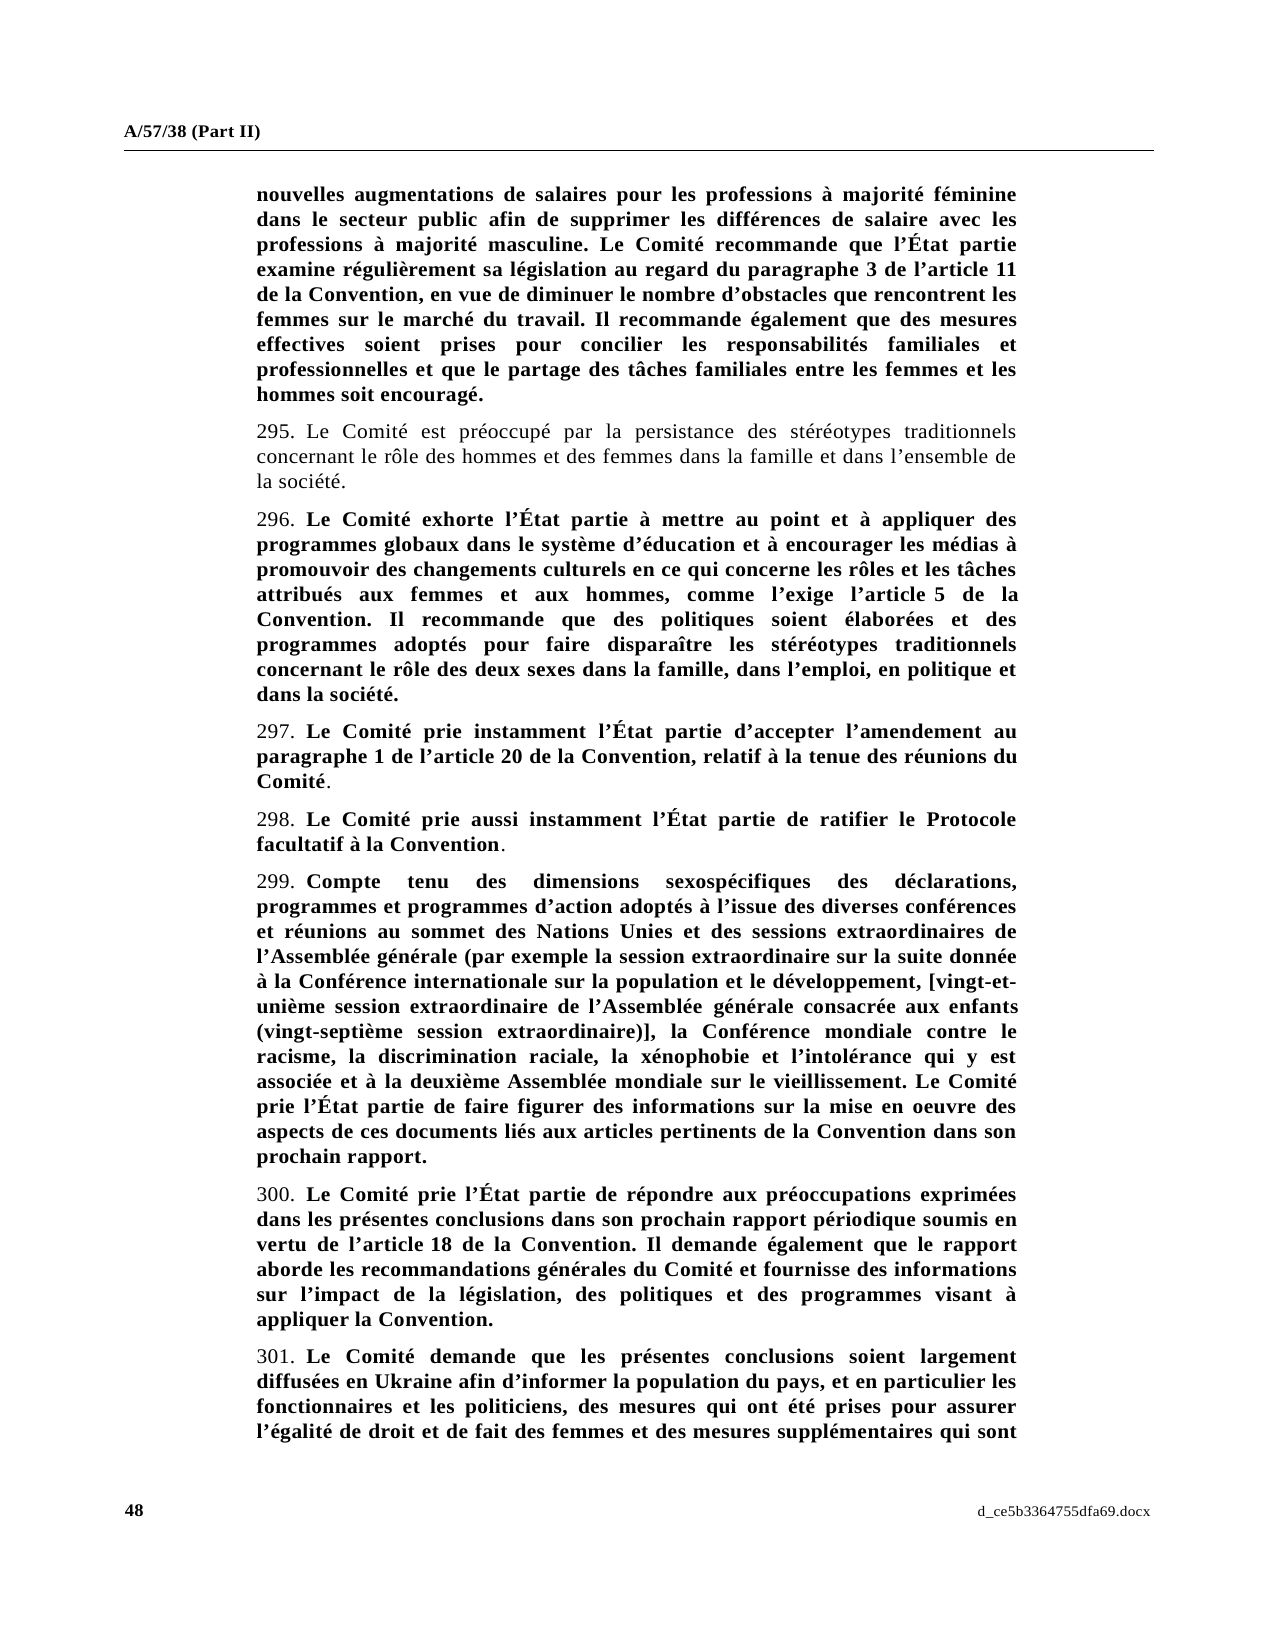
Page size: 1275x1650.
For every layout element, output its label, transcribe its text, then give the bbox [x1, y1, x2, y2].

list Le Comité est préoccupé par la persistance des stéréotypes traditionnels concernant le rôle des hommes et des femmes dans la famille et dans l’ensemble de la société. [256, 419, 1018, 494]
list Le Comité prie instamment l’État partie d’accepter l’amendement au paragraphe 1 de l’article 20 de la Convention, relatif à la tenue des réunions du Comité. [256, 719, 1018, 794]
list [256, 181, 1018, 406]
list Le Comité exhorte l’État partie à mettre au point et à appliquer des programmes globaux dans le système d’éducation et à encourager les médias à promouvoir des changements culturels en ce qui concerne les rôles et les tâches attribués aux femmes et aux hommes, comme l’exige l’article 5 de la Convention. Il recommande que des politiques soient élaborées et des programmes adoptés pour faire disparaître les stéréotypes traditionnels concernant le rôle des deux sexes dans la famille, dans l’emploi, en politique et dans la société. [256, 506, 1018, 706]
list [256, 1344, 1018, 1444]
list Compte tenu des dimensions sexospécifiques des déclarations, programmes et programmes d’action adoptés à l’issue des diverses conférences et réunions au sommet des Nations Unies et des sessions extraordinaires de l’Assemblée générale (par exemple la session extraordinaire sur la suite donnée à la Conférence internationale sur la population et le développement, [vingt-et-unième session extraordinaire de l’Assemblée générale consacrée aux enfants (vingt-septième session extraordinaire)], la Conférence mondiale contre le racisme, la discrimination raciale, la xénophobie et l’intolérance qui y est associée et à la deuxième Assemblée mondiale sur le vieillissement. Le Comité prie l’État partie de faire figurer des informations sur la mise en oeuvre des aspects de ces documents liés aux articles pertinents de la Convention dans son prochain rapport. [256, 869, 1018, 1169]
list Le Comité prie l’État partie de répondre aux préoccupations exprimées dans les présentes conclusions dans son prochain rapport périodique soumis en vertu de l’article 18 de la Convention. Il demande également que le rapport aborde les recommandations générales du Comité et fournisse des informations sur l’impact de la législation, des politiques et des programmes visant à appliquer la Convention. [256, 1181, 1018, 1331]
list Le Comité prie aussi instamment l’État partie de ratifier le Protocole facultatif à la Convention. [256, 806, 1018, 856]
